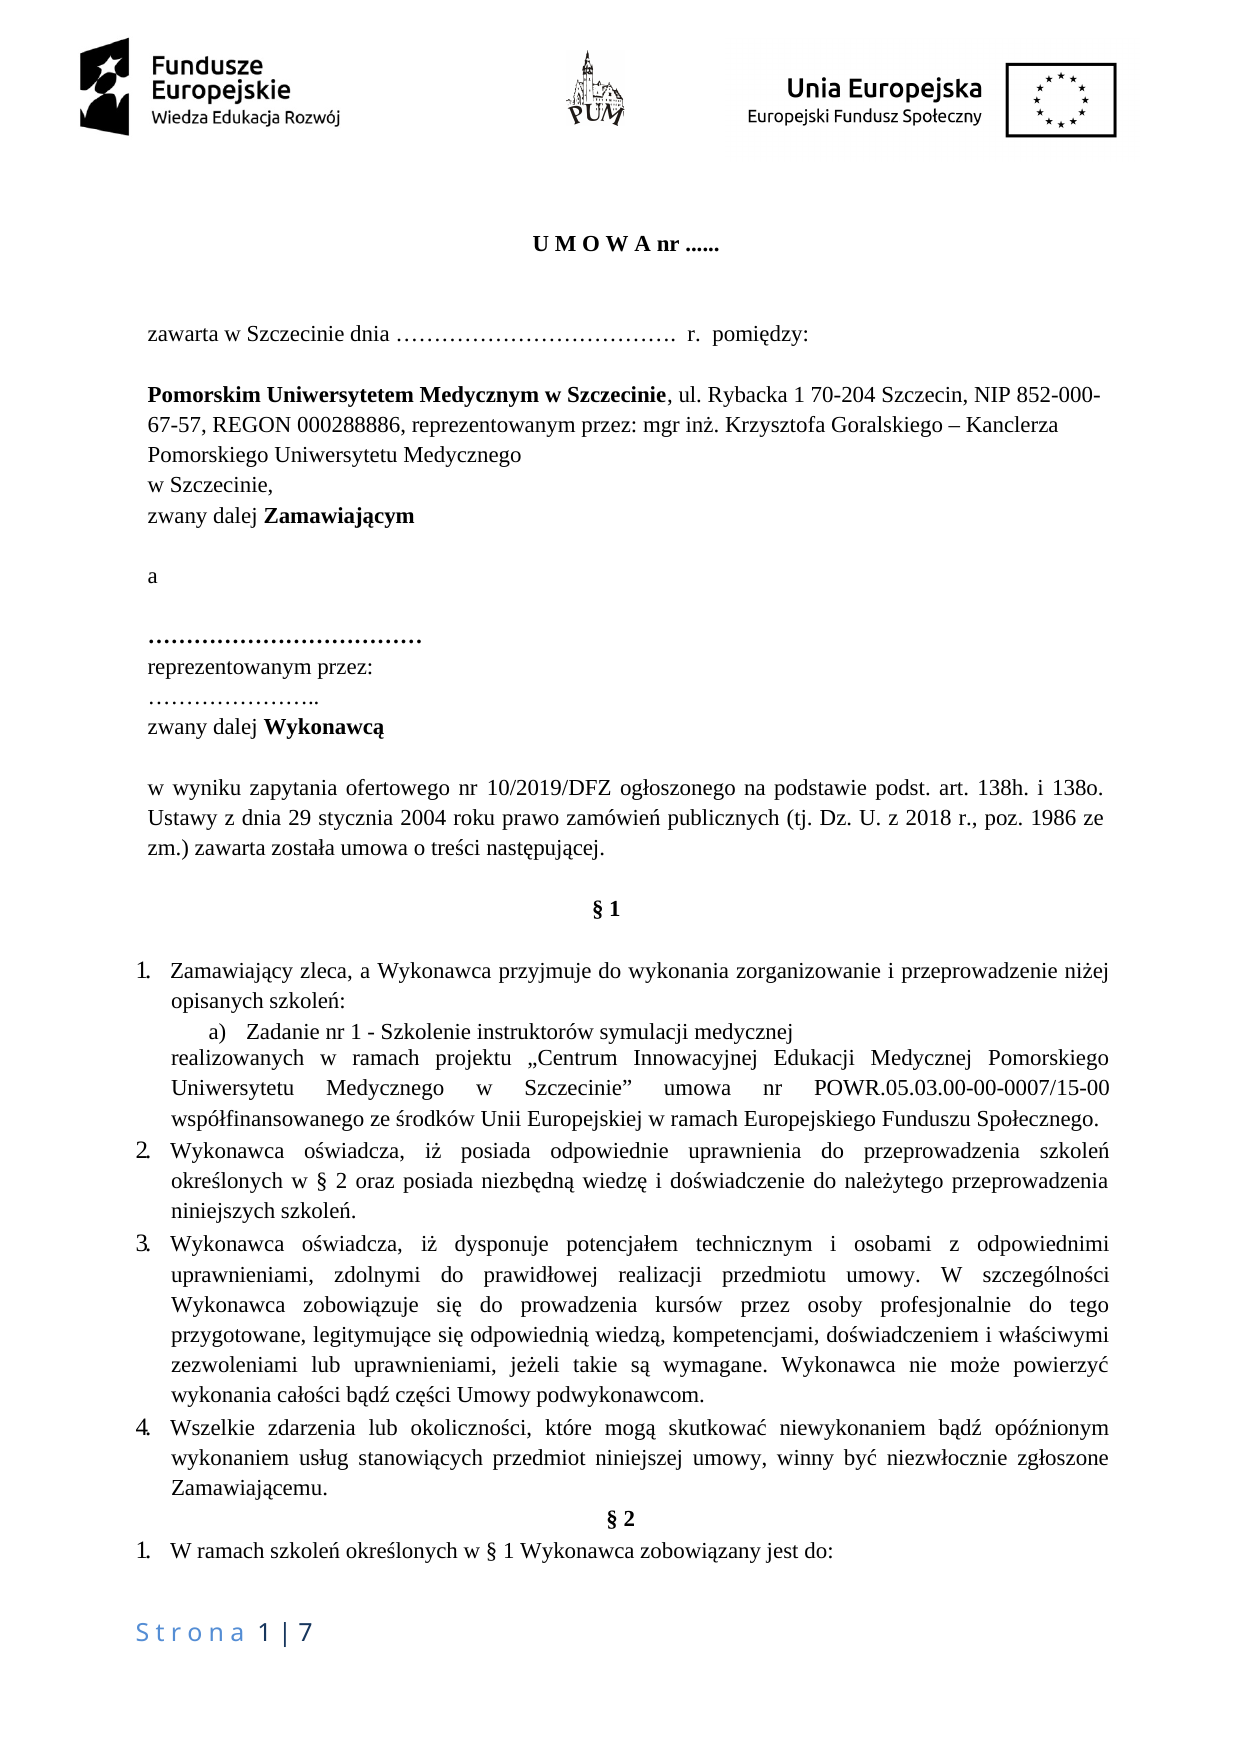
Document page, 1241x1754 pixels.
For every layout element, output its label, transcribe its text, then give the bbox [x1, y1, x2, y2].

text w wyniku zapytania ofertowego nr 10/2019/DFZ ogłoszonego na podstawie podst. art. 138h. i 138o. Ustawy z dnia 29 stycznia 2004 roku prawo zamówień publicznych (tj. Dz. U. z 2018 r., poz. 1986 ze zm.) zawarta została umowa o treści następującej. [147, 774, 1105, 860]
text zwany dalej Wykonawcą [147, 713, 1105, 739]
list W ramach szkoleń określonych w § 1 Wykonawca zobowiązany jest do: [135, 1535, 1105, 1564]
subtitle § 1 [138, 894, 1075, 921]
picture [724, 38, 1141, 162]
picture [56, 13, 360, 158]
text zwany dalej Zamawiającym [147, 502, 1105, 528]
list Zamawiający zleca, a Wykonawca przyjmuje do wykonania zorganizowanie i przeprowadzenie niżej opisanych szkoleń: [135, 955, 1111, 1014]
list Wykonawca oświadcza, iż posiada odpowiednie uprawnienia do przeprowadzenia szkoleń określonych w § 2 oraz posiada niezbędną wiedzę i doświadczenie do należytego przeprowadzenia niniejszych szkoleń. [135, 1135, 1111, 1224]
subtitle § 2 [166, 1505, 1075, 1531]
list Wszelkie zdarzenia lub okoliczności, które mogą skutkować niewykonaniem bądź opóźnionym wykonaniem usług stanowiących przedmiot niniejszej umowy, winny być niezwłocznie zgłoszone Zamawiającemu. [135, 1412, 1111, 1501]
text reprezentowanym przez: [147, 653, 1105, 679]
text U M O W A nr ...... [147, 230, 1105, 256]
list Zadanie nr 1 - Szkolenie instruktorów symulacji medycznej [208, 1018, 1105, 1044]
picture [566, 50, 625, 126]
text realizowanych w ramach projektu „Centrum Innowacyjnej Edukacji Medycznej Pomorskiego Uniwersytetu Medycznego w Szczecinie” umowa nr POWR.05.03.00-00-0007/15-00 współfinansowanego ze środków Unii Europejskiej w ramach Europejskiego Funduszu Społecznego. [171, 1044, 1111, 1131]
text a [147, 562, 1105, 588]
text ……………………………… [147, 623, 1105, 649]
text Pomorskim Uniwersytetem Medycznym w Szczecinie, ul. Rybacka 1 70-204 Szczecin, NIP 852-000-67-57, REGON 000288886, reprezentowanym przez: mgr inż. Krzysztofa Goralskiego – Kanclerza Pomorskiego Uniwersytetu Medycznego w Szczecinie, [147, 381, 1105, 498]
list Wykonawca oświadcza, iż dysponuje potencjałem technicznym i osobami z odpowiednimi uprawnieniami, zdolnymi do prawidłowej realizacji przedmiotu umowy. W szczególności Wykonawca zobowiązuje się do prowadzenia kursów przez osoby profesjonalnie do tego przygotowane, legitymujące się odpowiednią wiedzą, kompetencjami, doświadczeniem i właściwymi zezwoleniami lub uprawnieniami, jeżeli takie są wymagane. Wykonawca nie może powierzyć wykonania całości bądź części Umowy podwykonawcom. [135, 1228, 1111, 1408]
text zawarta w Szczecinie dnia ………………………………. r. pomiędzy: [147, 321, 1105, 347]
text ………………….. [147, 683, 1105, 709]
